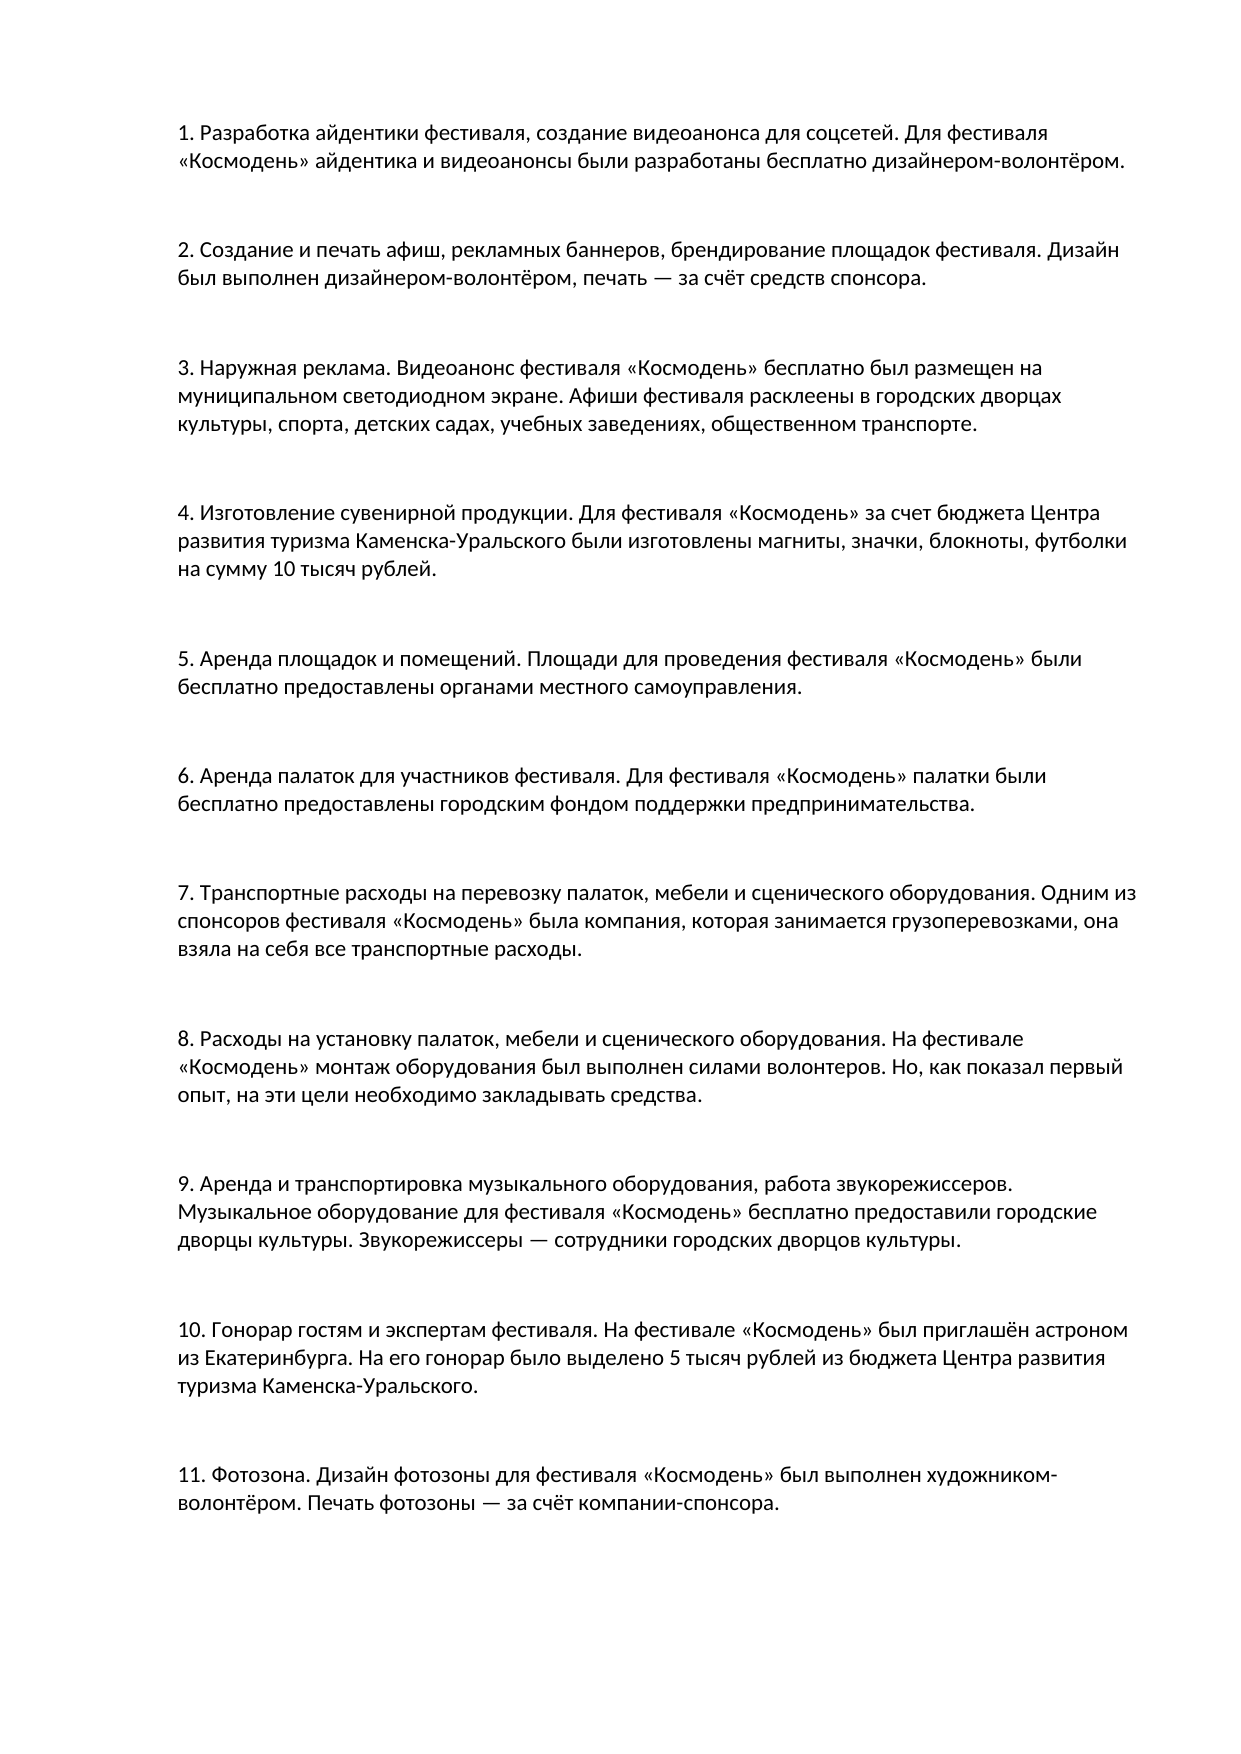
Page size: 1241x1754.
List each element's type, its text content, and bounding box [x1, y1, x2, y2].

text 10. Гонорар гостям и экспертам фестиваля. На фестивале «Космодень» был приглашён астроном из Екатеринбурга. На его гонорар было выделено 5 тысяч рублей из бюджета Центра развития туризма Каменска-Уральского. [177, 1315, 1152, 1399]
text 6. Аренда палаток для участников фестиваля. Для фестиваля «Космодень» палатки были бесплатно предоставлены городским фондом поддержки предпринимательства. [177, 761, 1152, 817]
text 4. Изготовление сувенирной продукции. Для фестиваля «Космодень» за счет бюджета Центра развития туризма Каменска-Уральского были изготовлены магниты, значки, блокноты, футболки на сумму 10 тысяч рублей. [177, 498, 1152, 582]
text 5. Аренда площадок и помещений. Площади для проведения фестиваля «Космодень» были бесплатно предоставлены органами местного самоуправления. [177, 644, 1152, 700]
text 8. Расходы на установку палаток, мебели и сценического оборудования. На фестивале «Космодень» монтаж оборудования был выполнен силами волонтеров. Но, как показал первый опыт, на эти цели необходимо закладывать средства. [177, 1024, 1152, 1108]
text 2. Создание и печать афиш, рекламных баннеров, брендирование площадок фестиваля. Дизайн был выполнен дизайнером-волонтёром, печать — за счёт средств спонсора. [177, 236, 1152, 292]
text 1. Разработка айдентики фестиваля, создание видеоанонса для соцсетей. Для фестиваля «Космодень» айдентика и видеоанонсы были разработаны бесплатно дизайнером-волонтёром. [177, 118, 1152, 174]
text 11. Фотозона. Дизайн фотозоны для фестиваля «Космодень» был выполнен художником-волонтёром. Печать фотозоны — за счёт компании-спонсора. [177, 1460, 1152, 1516]
text 3. Наружная реклама. Видеоанонс фестиваля «Космодень» бесплатно был размещен на муниципальном светодиодном экране. Афиши фестиваля расклеены в городских дворцах культуры, спорта, детских садах, учебных заведениях, общественном транспорте. [177, 353, 1152, 437]
text 7. Транспортные расходы на перевозку палаток, мебели и сценического оборудования. Одним из спонсоров фестиваля «Космодень» была компания, которая занимается грузоперевозками, она взяла на себя все транспортные расходы. [177, 878, 1152, 963]
text 9. Аренда и транспортировка музыкального оборудования, работа звукорежиссеров. Музыкальное оборудование для фестиваля «Космодень» бесплатно предоставили городские дворцы культуры. Звукорежиссеры — сотрудники городских дворцов культуры. [177, 1169, 1152, 1253]
